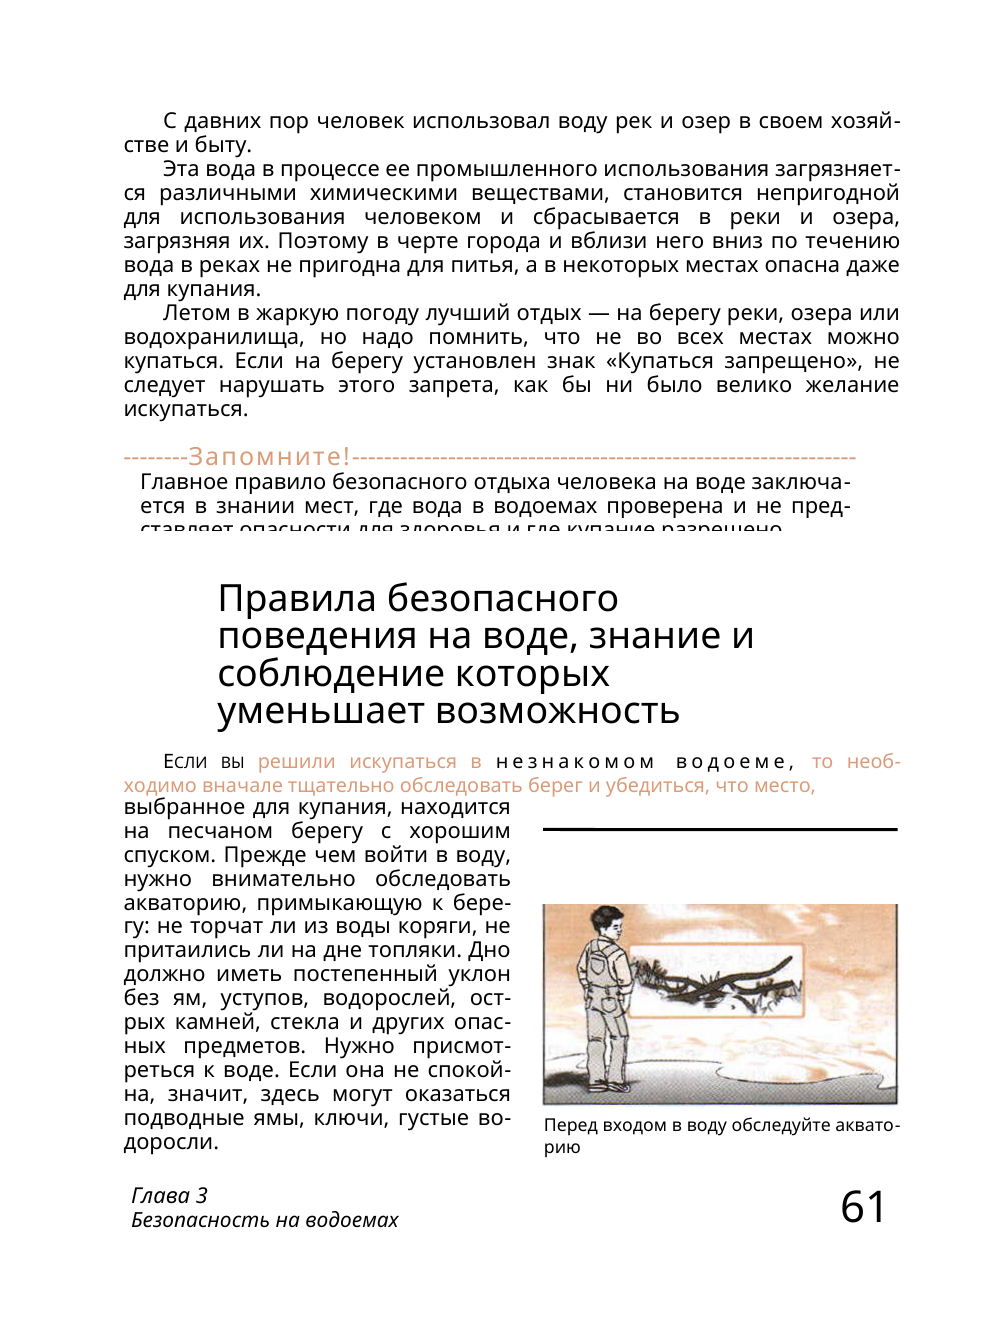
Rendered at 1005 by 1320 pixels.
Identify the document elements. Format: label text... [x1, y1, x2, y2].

picture [541, 904, 899, 1107]
text 61 [840, 1183, 890, 1233]
text Эта вода в процессе ее промышленного использования загрязняется различными химическими веществами, становится непригодной для использования человеком и сбрасывается в реки и озера, загрязняя их. Поэтому в черте города и вблизи него вниз по течению вода в реках не пригодна для питья, а в некоторых местах опасна даже для купания. [123, 157, 901, 301]
text С давних пор человек использовал воду рек и озер в своем хозяйстве и быту. [123, 109, 901, 157]
text Перед входом в воду обследуйте акваторию [544, 1114, 900, 1157]
text Запомните! [123, 446, 901, 470]
text Безопасность на водоемах [131, 1209, 410, 1232]
text Главное правило безопасного отдыха человека на воде заключается в знании мест, где вода в водоемах проверена и не представляет опасности для здоровья и где купание разрешено. [140, 470, 851, 531]
text Правила безопасного поведения на воде, знание и соблюдение которых уменьшает возможность несчастных случаев [217, 581, 826, 737]
text Глава 3 [131, 1184, 410, 1209]
text Летом в жаркую погоду лучший отдых — на берегу реки, озера или водохранилища, но надо помнить, что не во всех местах можно купаться. Если на берегу установлен знак «Купаться запрещено», не следует нарушать этого запрета, как бы ни было велико желание искупаться. [123, 301, 901, 421]
text выбранное для купания, находится на песчаном берегу с хорошим спуском. Прежде чем войти в воду, нужно внимательно обследовать акваторию, примыкающую к берегу: не торчат ли из воды коряги, не притаились ли на дне топляки. Дно должно иметь постепенный уклон без ям, уступов, водорослей, острых камней, стекла и других опасных предметов. Нужно присмотреться к воде. Если она не спокойна, значит, здесь могут оказаться подводные ямы, ключи, густые водоросли. [123, 795, 511, 1154]
text Если вы решили искупаться в незнакомом водоеме, то необходимо вначале тщательно обследовать берег и убедиться, что место, [123, 749, 901, 797]
